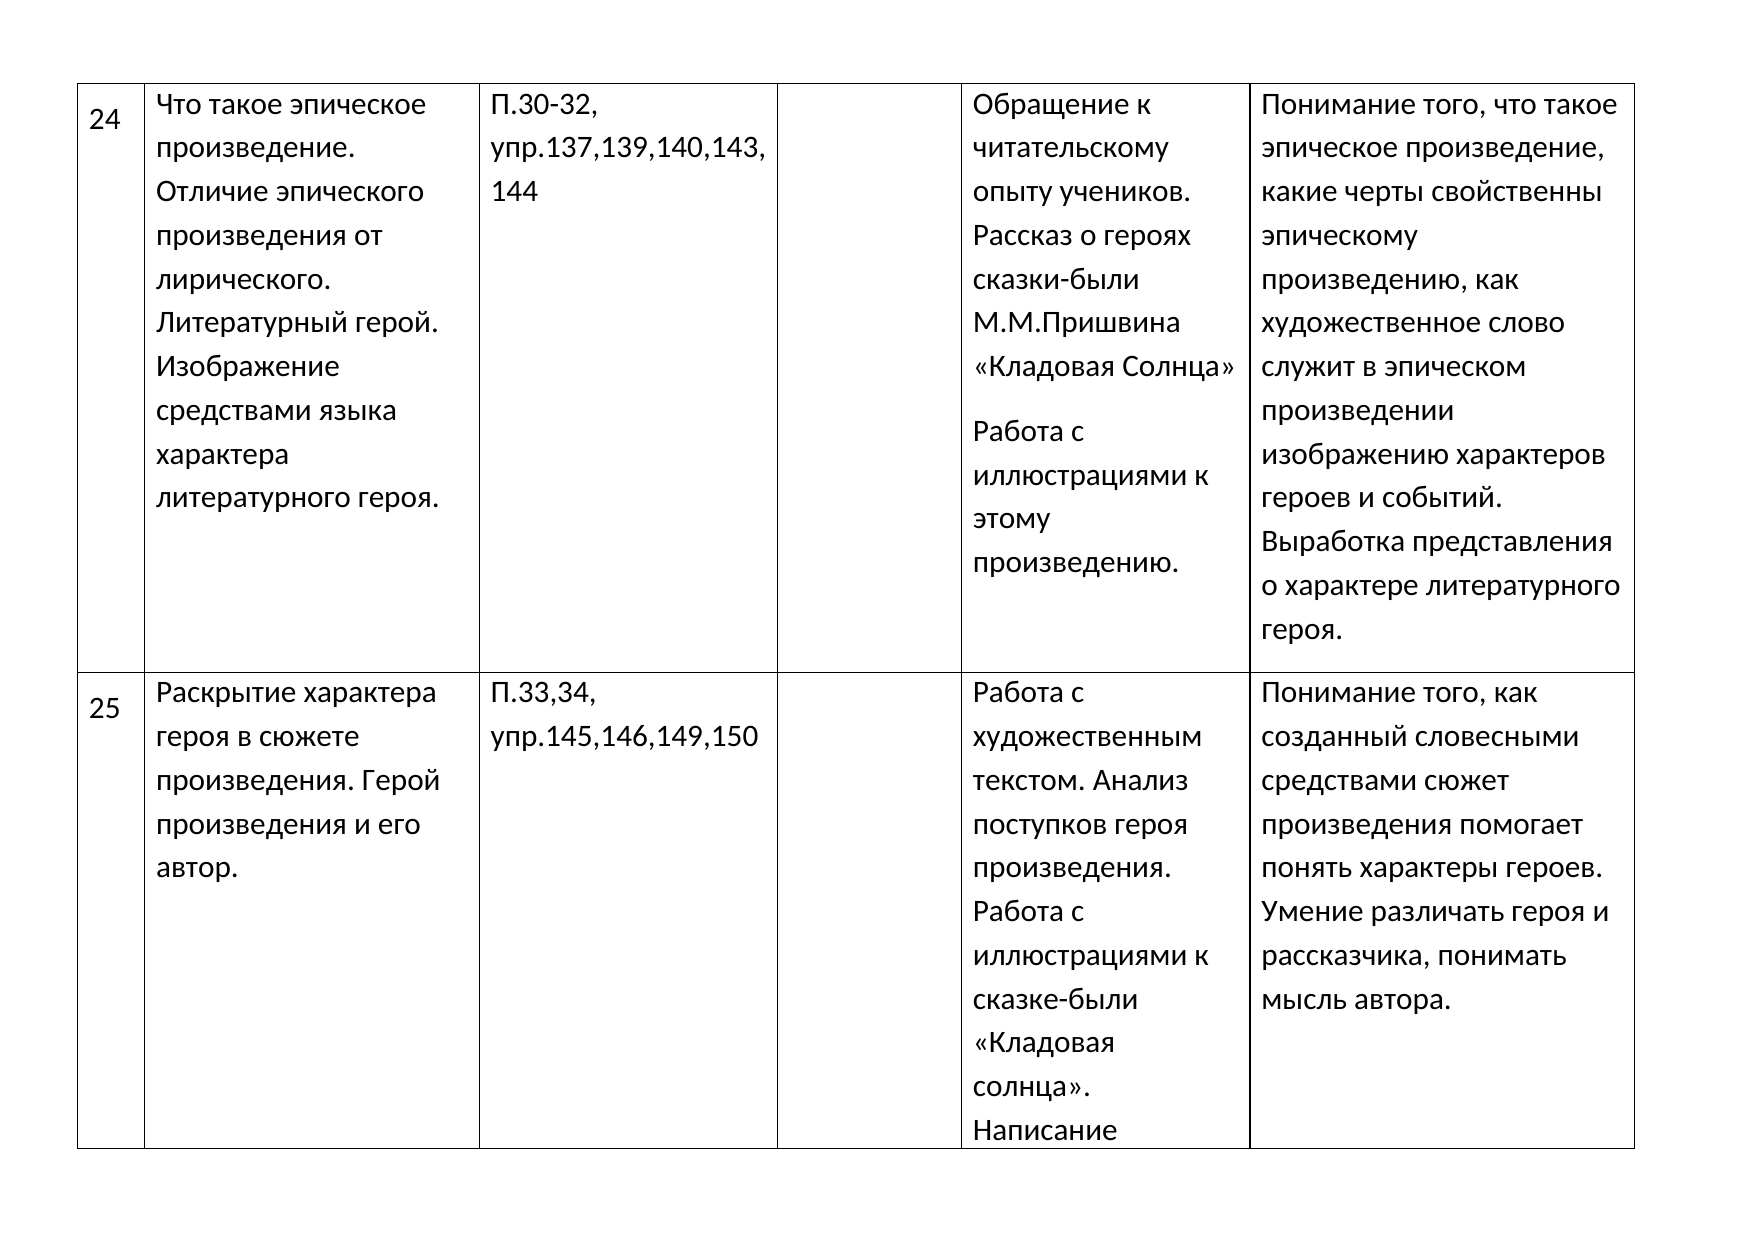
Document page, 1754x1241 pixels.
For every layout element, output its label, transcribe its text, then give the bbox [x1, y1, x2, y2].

table_cell Что такое эпическое произведение. Отличие эпического произведения от лирического. Литературный герой. Изображение средствами языка характера литературного героя. [145, 84, 479, 672]
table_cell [1251, 673, 1634, 1148]
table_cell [145, 673, 479, 1148]
table_cell Понимание того, что такое эпическое произведение, какие черты свойственны эпическому произведению, как художественное слово служит в эпическом произведении изображению характеров героев и событий. Выработка представления о характере литературного героя. [1251, 84, 1634, 672]
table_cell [480, 673, 777, 1148]
table_cell 24 [78, 84, 144, 672]
table_cell 25 [78, 673, 144, 1148]
table_cell П.30-32, упр.137,139,140,143, 144 [480, 84, 777, 672]
table_cell [778, 84, 961, 672]
table_cell Обращение к читательскому опыту учеников. Рассказ о героях сказки-были М.М.Пришвина «Кладовая Солнца» Работа с иллюстрациями к этому произведению. [962, 84, 1249, 672]
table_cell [962, 673, 1249, 1148]
table_cell [778, 673, 961, 1148]
